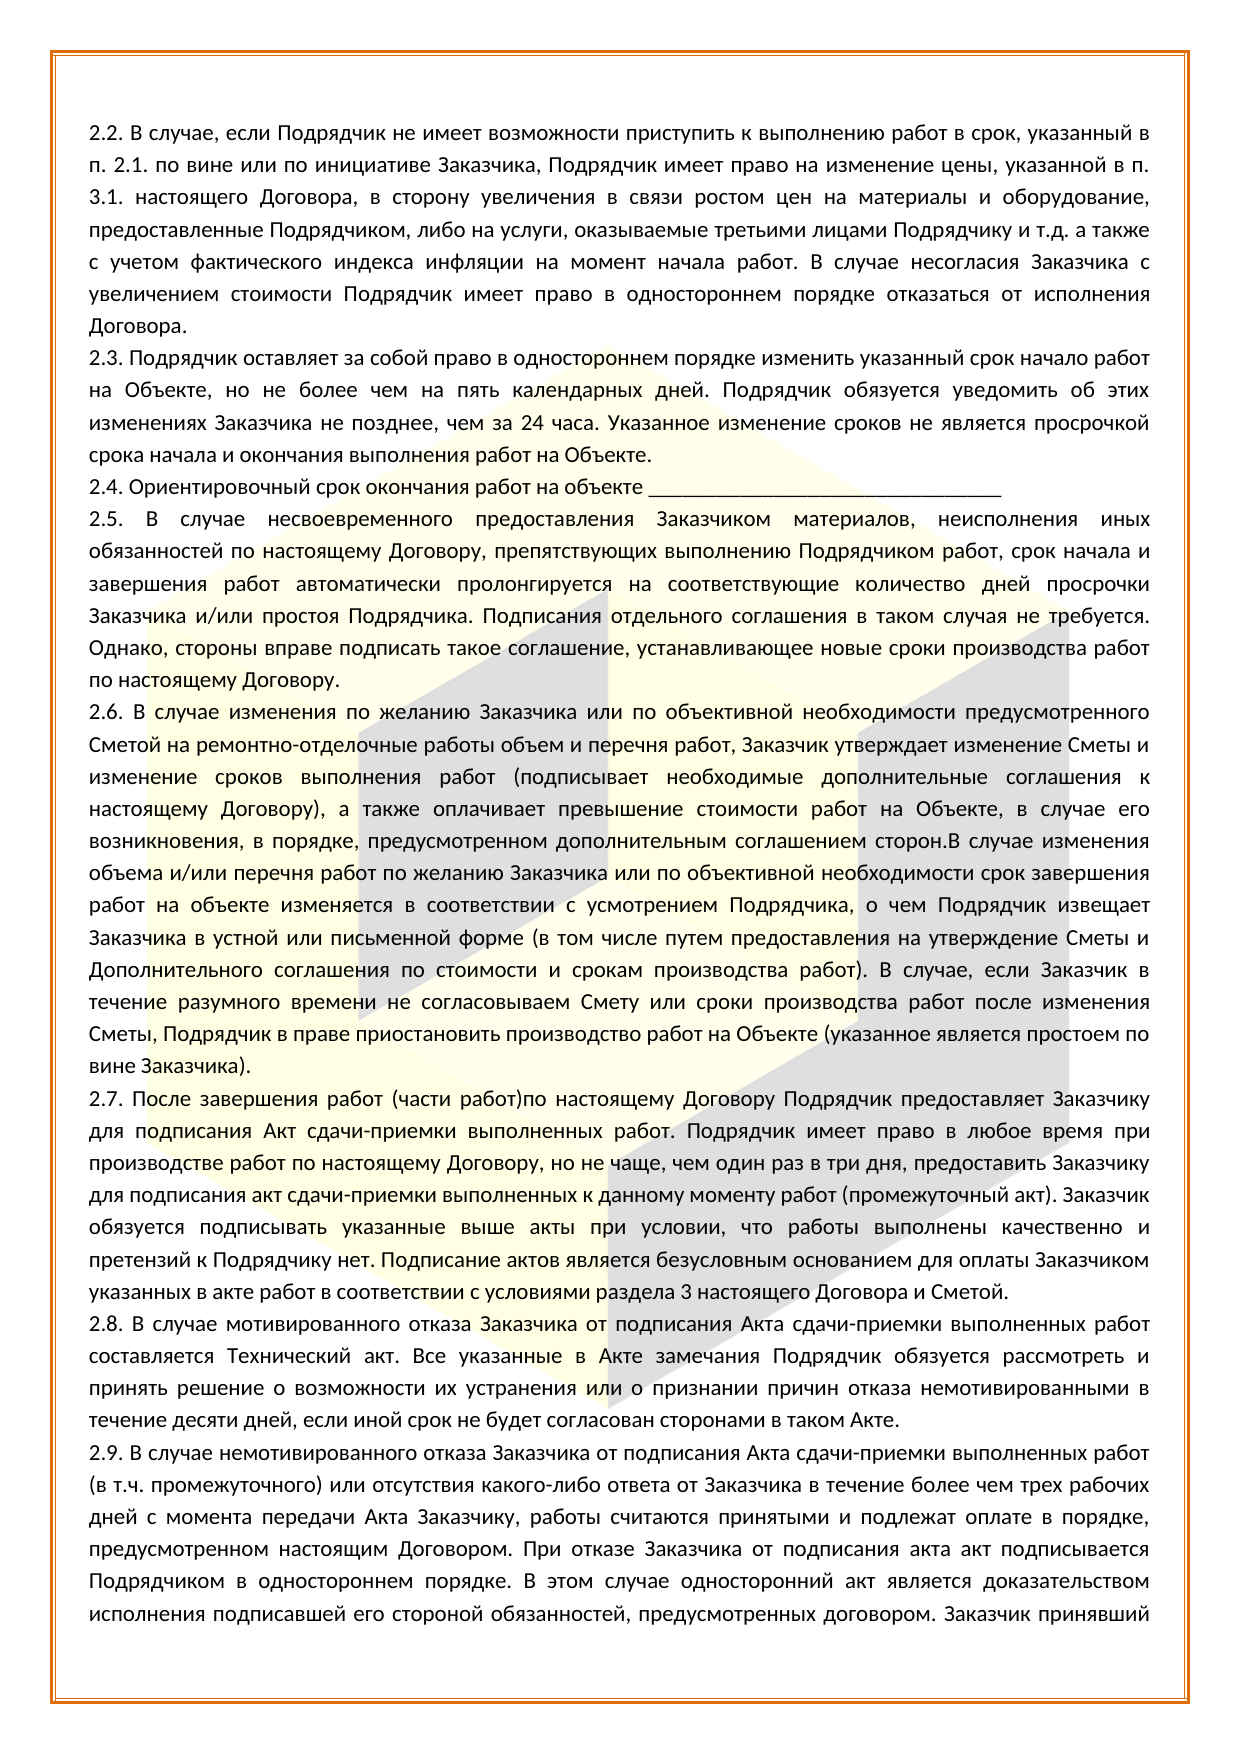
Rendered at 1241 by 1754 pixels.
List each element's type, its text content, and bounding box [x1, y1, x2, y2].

text 2.6. В случае изменения по желанию Заказчика или по объективной необходимости предусмотренного Сметой на ремонтно-отделочные работы объем и перечня работ, Заказчик утверждает изменение Сметы и изменение сроков выполнения работ (подписывает необходимые дополнительные соглашения к настоящему Договору), а также оплачивает превышение стоимости работ на Объекте, в случае его возникновения, в порядке, предусмотренном дополнительным соглашением сторон.В случае изменения объема и/или перечня работ по желанию Заказчика или по объективной необходимости срок завершения работ на объекте изменяется в соответствии с усмотрением Подрядчика, о чем Подрядчик извещает Заказчика в устной или письменной форме (в том числе путем предоставления на утверждение Сметы и Дополнительного соглашения по стоимости и срокам производства работ). В случае, если Заказчик в течение разумного времени не согласовываем Смету или сроки производства работ после изменения Сметы, Подрядчик в праве приостановить производство работ на Объекте (указанное является простоем по вине Заказчика). [89, 697, 1152, 1079]
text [89, 1438, 1152, 1627]
text 2.4. Ориентировочный срок окончания работ на объекте _______________________________ [89, 472, 1152, 500]
text 2.7. После завершения работ (части работ)по настоящему Договору Подрядчик предоставляет Заказчику для подписания Акт сдачи-приемки выполненных работ. Подрядчик имеет право в любое время при производстве работ по настоящему Договору, но не чаще, чем один раз в три дня, предоставить Заказчику для подписания акт сдачи-приемки выполненных к данному моменту работ (промежуточный акт). Заказчик обязуется подписывать указанные выше акты при условии, что работы выполнены качественно и претензий к Подрядчику нет. Подписание актов является безусловным основанием для оплаты Заказчиком указанных в акте работ в соответствии с условиями раздела 3 настоящего Договора и Сметой. [89, 1084, 1152, 1305]
text 2.5. В случае несвоевременного предоставления Заказчиком материалов, неисполнения иных обязанностей по настоящему Договору, препятствующих выполнению Подрядчиком работ, срок начала и завершения работ автоматически пролонгируется на соответствующие количество дней просрочки Заказчика и/или простоя Подрядчика. Подписания отдельного соглашения в таком случая не требуется. Однако, стороны вправе подписать такое соглашение, устанавливающее новые сроки производства работ по настоящему Договору. [89, 504, 1152, 693]
text 2.8. В случае мотивированного отказа Заказчика от подписания Акта сдачи-приемки выполненных работ составляется Технический акт. Все указанные в Акте замечания Подрядчик обязуется рассмотреть и принять решение о возможности их устранения или о признании причин отказа немотивированными в течение десяти дней, если иной срок не будет согласован сторонами в таком Акте. [89, 1309, 1152, 1434]
text 2.3. Подрядчик оставляет за собой право в одностороннем порядке изменить указанный срок начало работ на Объекте, но не более чем на пять календарных дней. Подрядчик обязуется уведомить об этих изменениях Заказчика не позднее, чем за 24 часа. Указанное изменение сроков не является просрочкой срока начала и окончания выполнения работ на Объекте. [89, 343, 1152, 468]
text 2.2. В случае, если Подрядчик не имеет возможности приступить к выполнению работ в срок, указанный в п. 2.1. по вине или по инициативе Заказчика, Подрядчик имеет право на изменение цены, указанной в п. 3.1. настоящего Договора, в сторону увеличения в связи ростом цен на материалы и оборудование, предоставленные Подрядчиком, либо на услуги, оказываемые третьими лицами Подрядчику и т.д. а также с учетом фактического индекса инфляции на момент начала работ. В случае несогласия Заказчика с увеличением стоимости Подрядчик имеет право в одностороннем порядке отказаться от исполнения Договора. [89, 118, 1152, 339]
